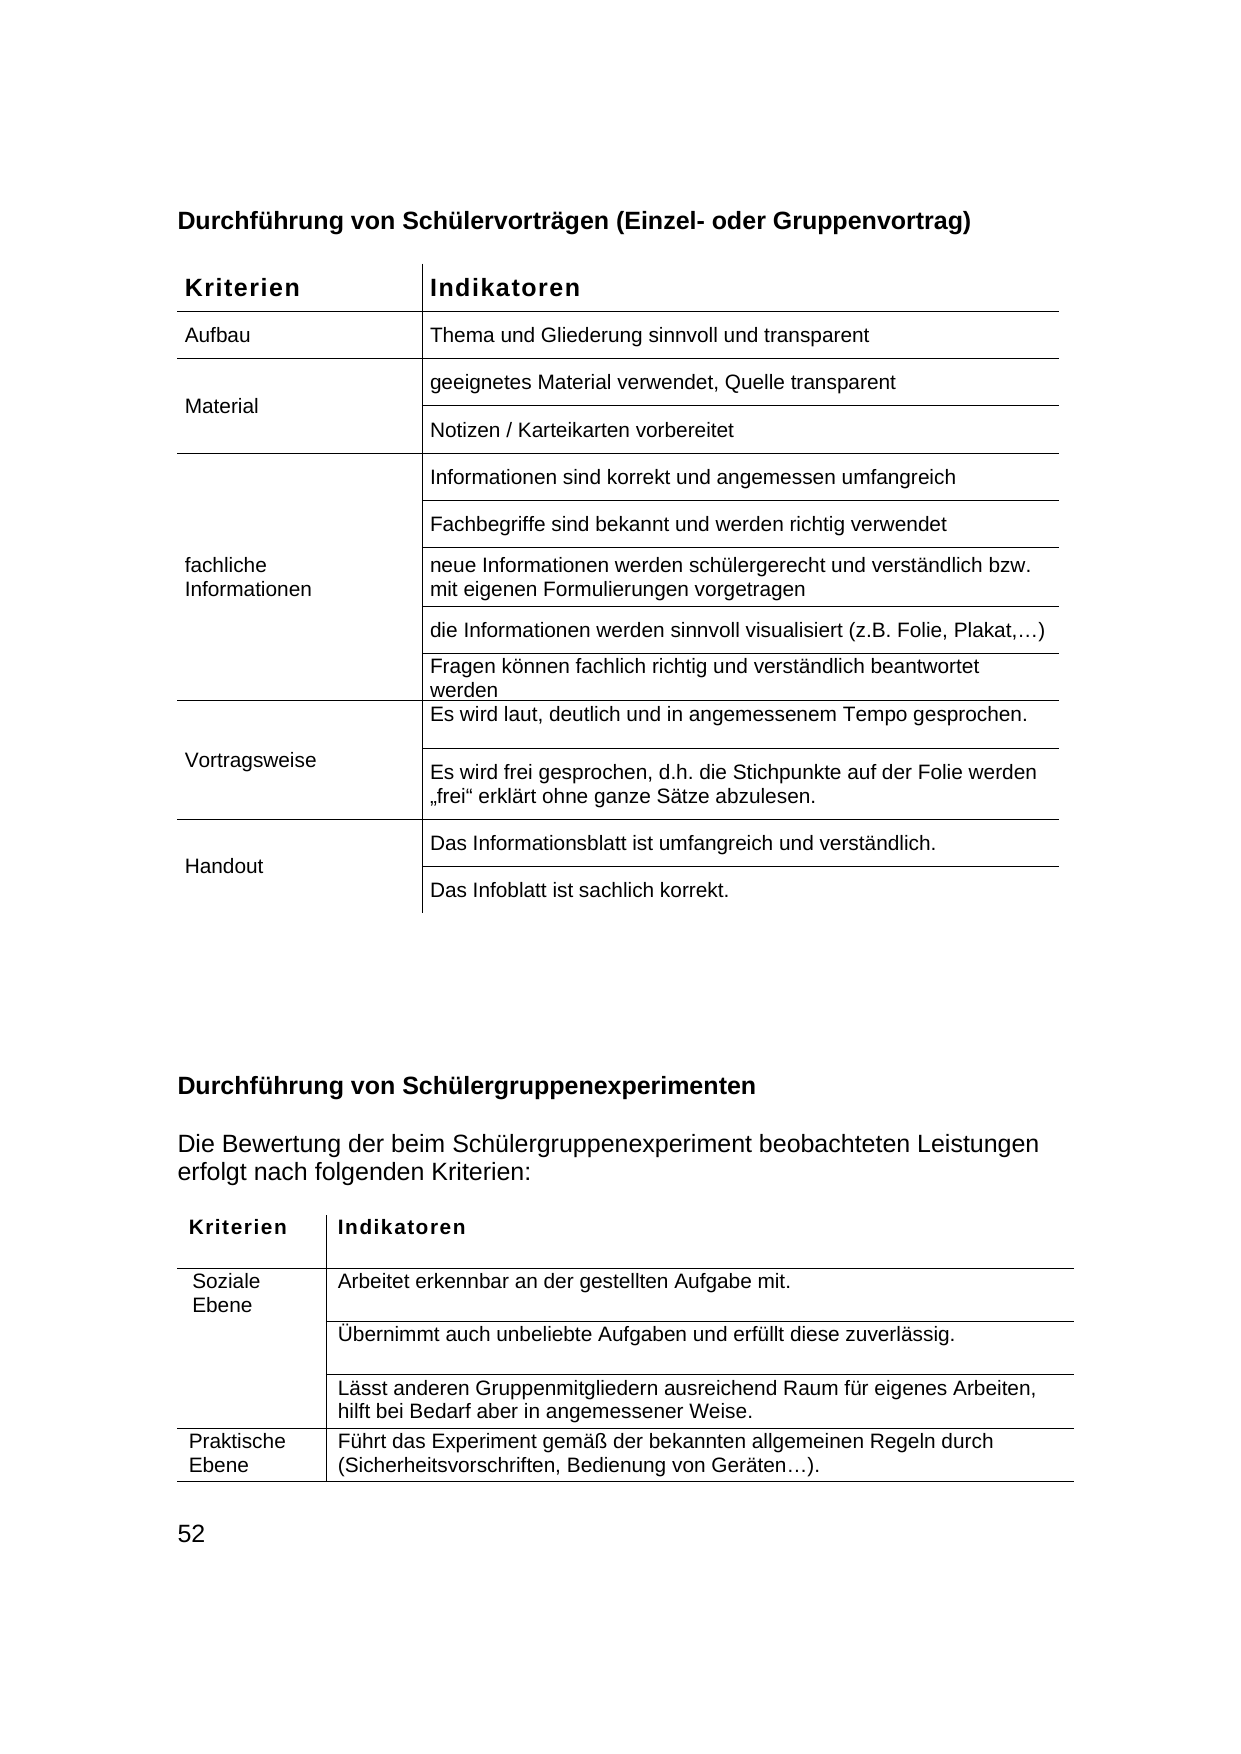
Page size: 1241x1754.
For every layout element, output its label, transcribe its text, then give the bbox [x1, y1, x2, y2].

table_cell Führt das Experiment gemäß der bekannten allgemeinen Regeln durch (Sicherheitsvorschriften, Bedienung von Geräten…). [327, 1429, 1074, 1481]
table_cell Handout [177, 820, 422, 913]
table_cell Notizen / Karteikarten vorbereitet [423, 406, 1058, 453]
table_header Kriterien [177, 1215, 326, 1268]
table_cell Soziale Ebene [177, 1269, 326, 1427]
table_cell Material [177, 359, 422, 453]
table_cell die Informationen werden sinnvoll visualisiert (z.B. Folie, Plakat,…) [423, 607, 1058, 653]
table_cell fachliche Informationen [177, 454, 422, 700]
table_header Indikatoren [423, 264, 1058, 311]
text Durchführung von Schülervorträgen (Einzel- oder Gruppenvortrag) [177, 206, 1063, 235]
table_cell Thema und Gliederung sinnvoll und transparent [423, 312, 1058, 358]
table_cell Lässt anderen Gruppenmitgliedern ausreichend Raum für eigenes Arbeiten, hilft bei Bedarf aber in angemessener Weise. [327, 1375, 1074, 1427]
table_cell Arbeitet erkennbar an der gestellten Aufgabe mit. [327, 1269, 1074, 1321]
text Die Bewertung der beim Schülergruppenexperiment beobachteten Leistungen erfolgt nach folgenden Kriterien: [177, 1129, 1063, 1186]
table_header Indikatoren [327, 1215, 1074, 1268]
table_cell neue Informationen werden schülergerecht und verständlich bzw. mit eigenen Formulierungen vorgetragen [423, 548, 1058, 606]
table_cell Fragen können fachlich richtig und verständlich beantwortet werden [423, 654, 1058, 700]
table_cell Informationen sind korrekt und angemessen umfangreich [423, 454, 1058, 500]
table_cell Praktische Ebene [177, 1429, 326, 1481]
table_cell Übernimmt auch unbeliebte Aufgaben und erfüllt diese zuverlässig. [327, 1322, 1074, 1374]
table_header Kriterien [177, 264, 422, 311]
table_cell geeignetes Material verwendet, Quelle transparent [423, 359, 1058, 405]
table_cell Es wird laut, deutlich und in angemessenem Tempo gesprochen. [423, 701, 1058, 748]
table_cell Es wird frei gesprochen, d.h. die Stichpunkte auf der Folie werden „frei“ erklärt ohne ganze Sätze abzulesen. [423, 749, 1058, 818]
table_cell Aufbau [177, 312, 422, 358]
table_cell Das Informationsblatt ist umfangreich und verständlich. [423, 820, 1058, 866]
table_cell Vortragsweise [177, 701, 422, 818]
table_cell Fachbegriffe sind bekannt und werden richtig verwendet [423, 501, 1058, 547]
text Durchführung von Schülergruppenexperimenten [177, 1071, 1063, 1100]
table_cell Das Infoblatt ist sachlich korrekt. [423, 867, 1058, 913]
